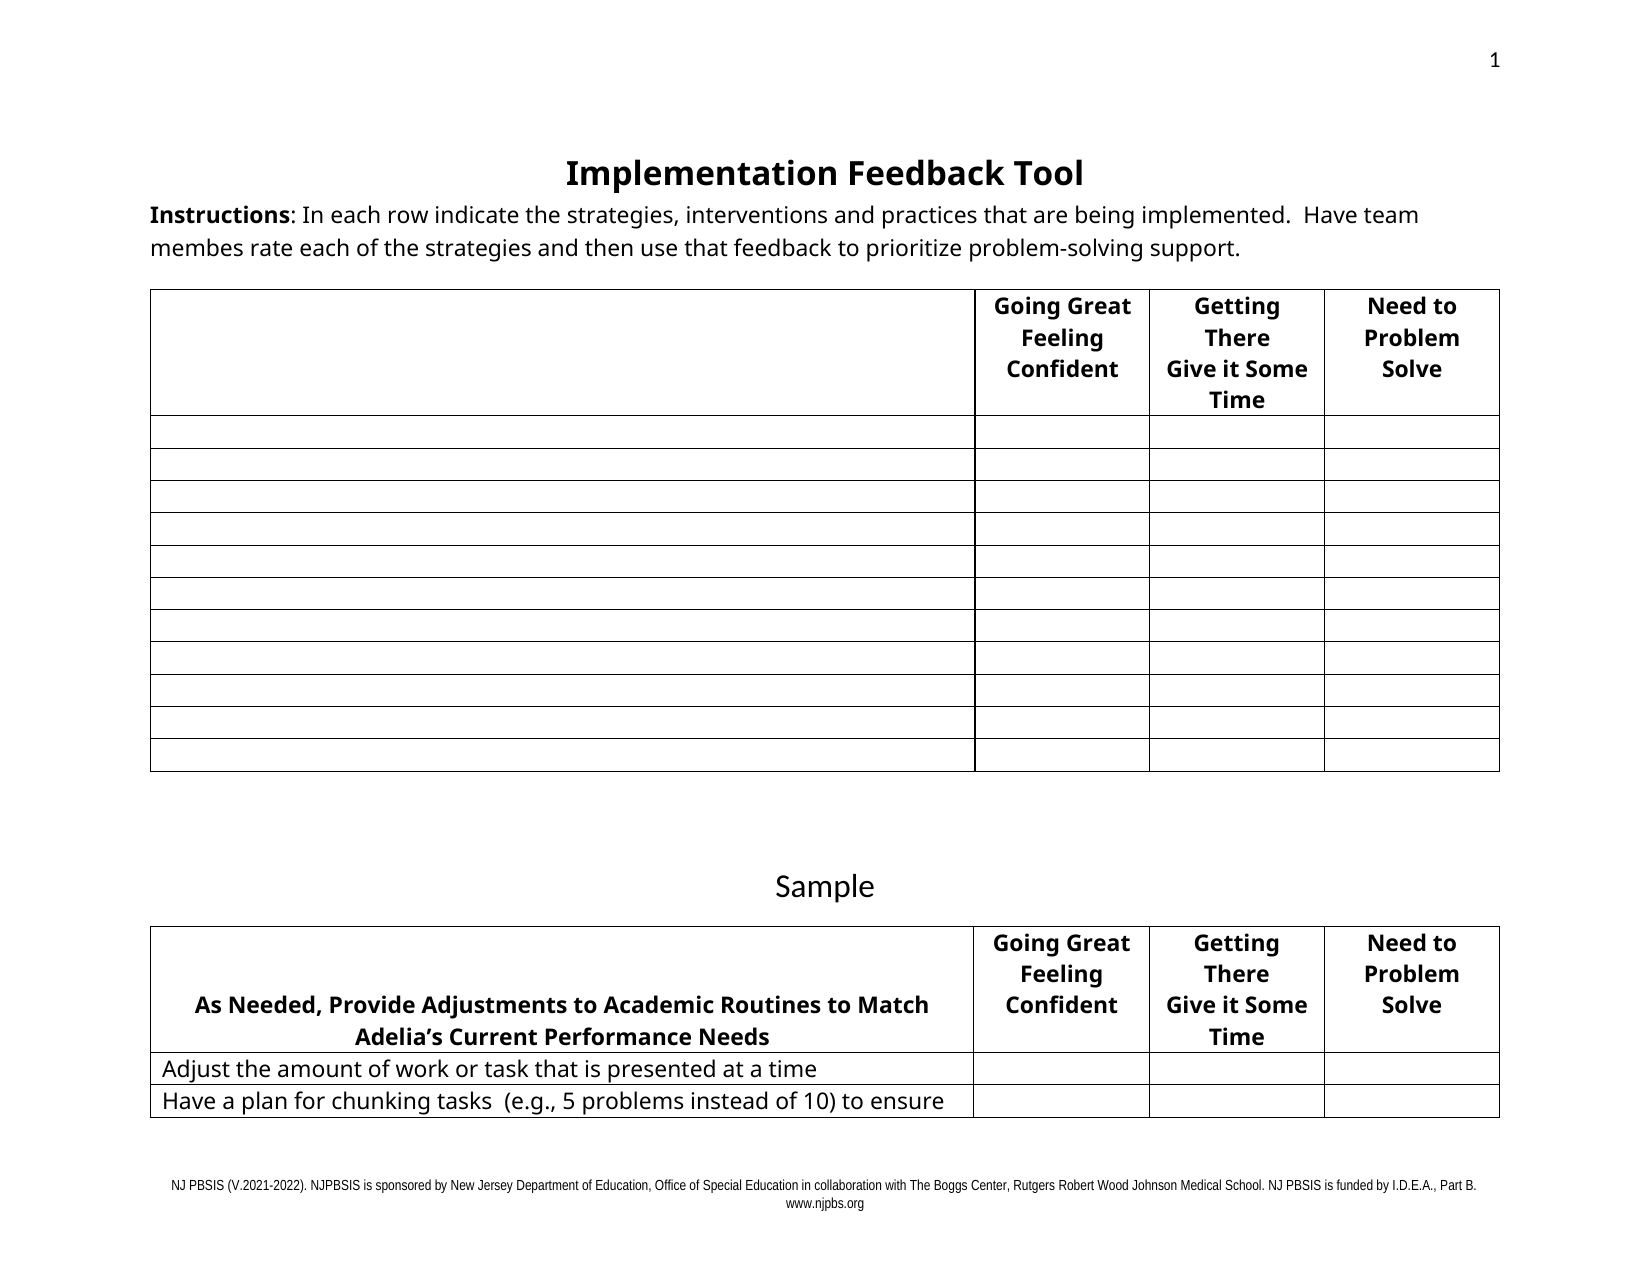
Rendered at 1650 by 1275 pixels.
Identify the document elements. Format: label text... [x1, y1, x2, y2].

table_cell [1150, 610, 1324, 641]
table_cell [1325, 481, 1499, 512]
table_header Need to Problem Solve [1325, 290, 1499, 415]
table_cell [1150, 481, 1324, 512]
table_cell [1150, 513, 1324, 544]
table_cell [1325, 546, 1499, 577]
table_cell [151, 707, 974, 738]
table_header Going Great Feeling Confident [974, 927, 1149, 1052]
table_header Going Great Feeling Confident [976, 290, 1149, 415]
table_cell [1150, 1053, 1324, 1084]
table_cell [1150, 642, 1324, 674]
table_cell [1150, 675, 1324, 706]
table_cell [1325, 739, 1499, 771]
table_cell [1325, 610, 1499, 641]
table_cell [976, 739, 1149, 771]
table_header [151, 290, 974, 415]
text Implementation Feedback Tool [150, 150, 1500, 195]
table_cell [1150, 739, 1324, 771]
table_cell [1150, 449, 1324, 480]
table_cell [1150, 416, 1324, 448]
table_cell [976, 707, 1149, 738]
table_cell [1325, 642, 1499, 674]
table_cell [976, 416, 1149, 448]
table_cell [976, 578, 1149, 609]
table_cell [1150, 578, 1324, 609]
table_cell [1325, 449, 1499, 480]
table_cell [1150, 1085, 1324, 1117]
table_cell [1325, 513, 1499, 544]
table_header Need to Problem Solve [1325, 927, 1499, 1052]
table_cell [151, 416, 974, 448]
table_cell [151, 610, 974, 641]
text Sample [150, 865, 1500, 906]
table_cell [976, 675, 1149, 706]
table_header Getting There Give it Some Time [1150, 290, 1324, 415]
table_cell [976, 546, 1149, 577]
table_cell [1150, 707, 1324, 738]
table_cell [1325, 1085, 1499, 1117]
table_cell [151, 449, 974, 480]
table_cell [151, 642, 974, 674]
table_cell [151, 481, 974, 512]
table_cell [1325, 578, 1499, 609]
table_cell [151, 578, 974, 609]
table_cell [976, 642, 1149, 674]
table_cell Adjust the amount of work or task that is presented at a time [151, 1053, 973, 1084]
table_header Getting There Give it Some Time [1150, 927, 1324, 1052]
table_cell [1325, 416, 1499, 448]
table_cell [151, 1085, 973, 1117]
table_cell [1325, 707, 1499, 738]
table_cell [151, 675, 974, 706]
table_cell [1150, 546, 1324, 577]
table_header As Needed, Provide Adjustments to Academic Routines to Match Adelia’s Current Performance Needs [151, 927, 973, 1052]
table_cell [976, 449, 1149, 480]
table_cell [976, 610, 1149, 641]
table_cell [151, 513, 974, 544]
text Instructions: In each row indicate the strategies, interventions and practices that are being implemented. Have team membes rate each of the strategies and then use that feedback to prioritize problem-solving support. [150, 199, 1500, 263]
table_cell [151, 546, 974, 577]
table_cell [1325, 675, 1499, 706]
table_cell [151, 739, 974, 771]
table_cell [974, 1053, 1149, 1084]
table_cell [976, 513, 1149, 544]
table_cell [1325, 1053, 1499, 1084]
table_cell [976, 481, 1149, 512]
table_cell [974, 1085, 1149, 1117]
